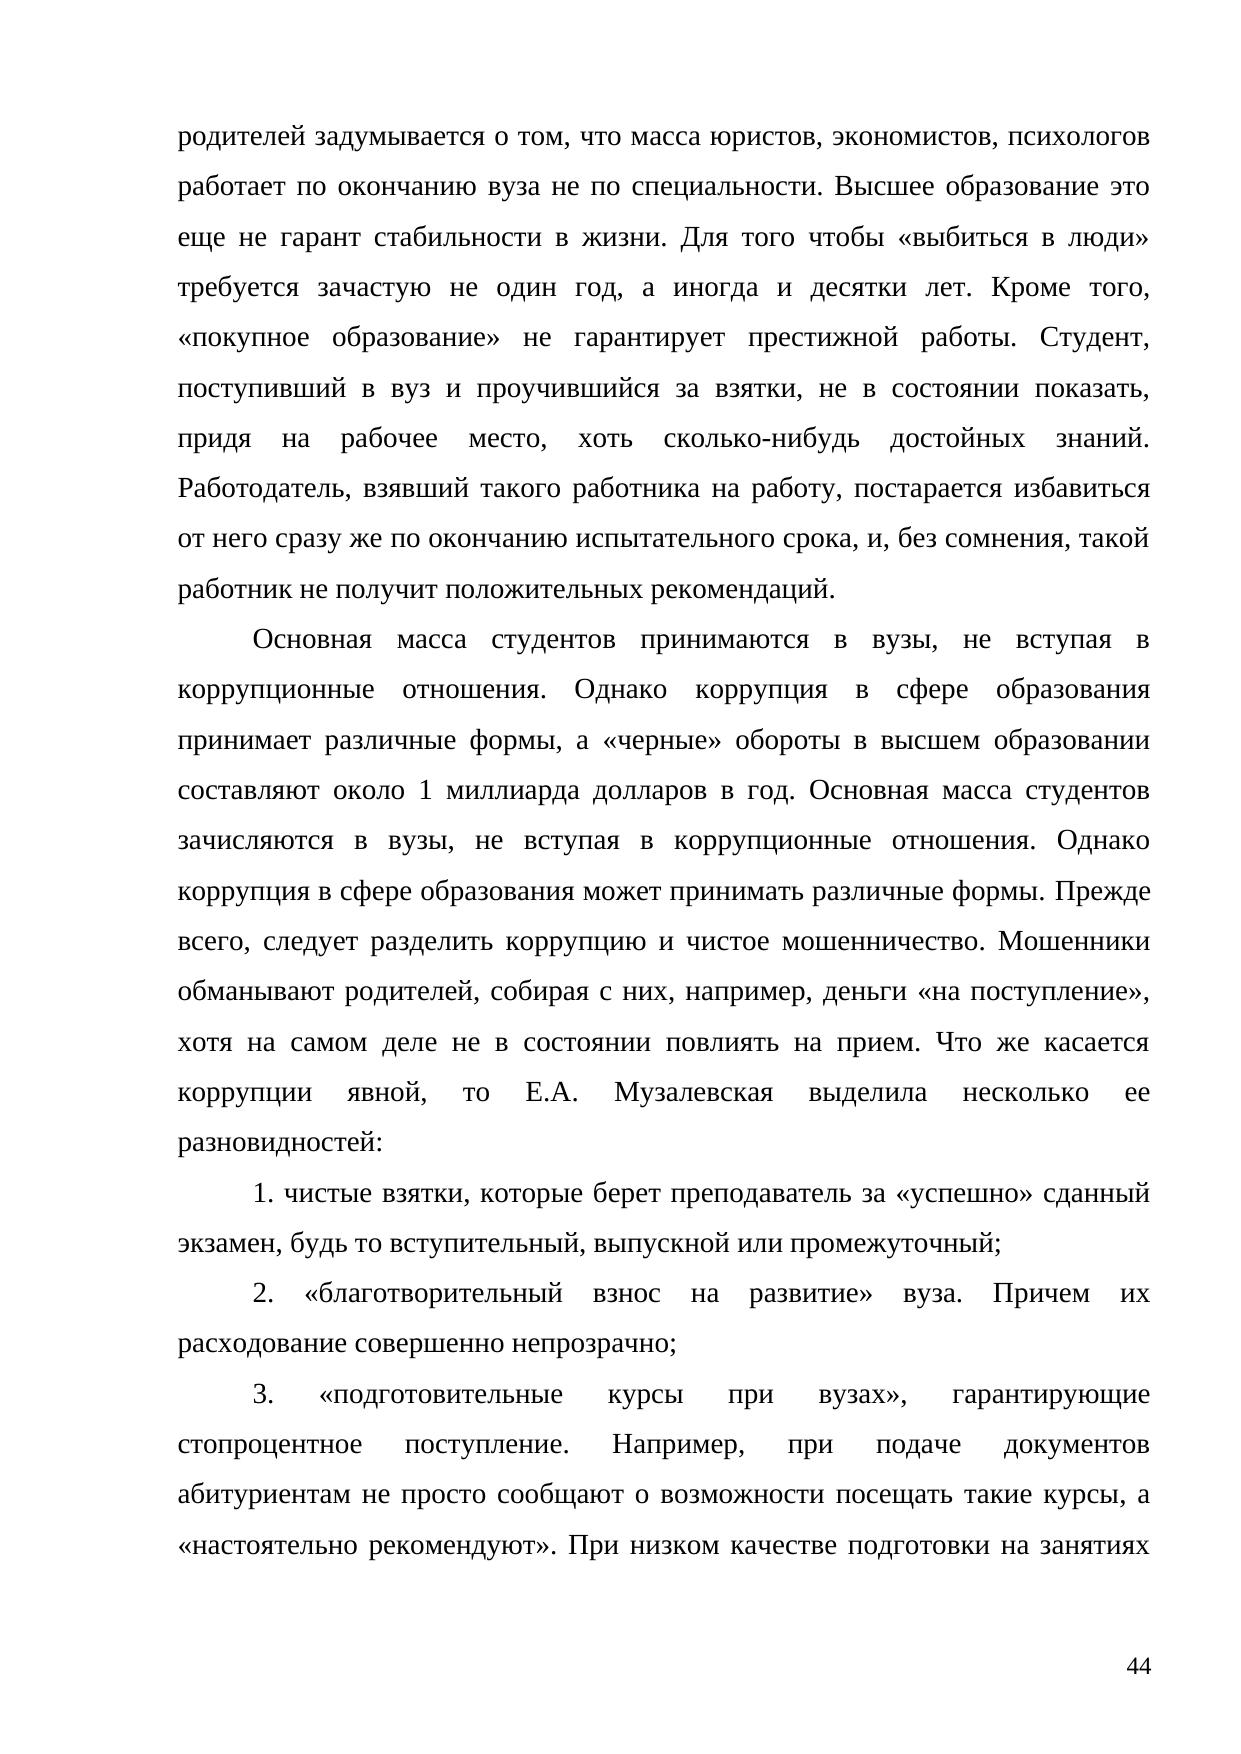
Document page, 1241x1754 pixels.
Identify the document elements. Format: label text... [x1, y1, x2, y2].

text 2. «благотворительный взнос на развитие» вуза. Причем их расходование совершенно непрозрачно; [177, 1275, 1151, 1359]
text 1. чистые взятки, которые берет преподаватель за «успешно» сданный экзамен, будь то вступительный, выпускной или промежуточный; [177, 1175, 1151, 1258]
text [177, 118, 1151, 604]
text Основная масса студентов принимаются в вузы, не вступая в коррупционные отношения. Однако коррупция в сфере образования принимает различные формы, а «черные» обороты в высшем образовании составляют около 1 миллиарда долларов в год. Основная масса студентов зачисляются в вузы, не вступая в коррупционные отношения. Однако коррупция в сфере образования может принимать различные формы. Прежде всего, следует разделить коррупцию и чистое мошенничество. Мошенники обманывают родителей, собирая с них, например, деньги «на поступление», хотя на самом деле не в состоянии повлиять на прием. Что же касается коррупции явной, то Е.А. Музалевская выделила несколько ее разновидностей: [177, 621, 1151, 1158]
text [177, 1376, 1151, 1560]
